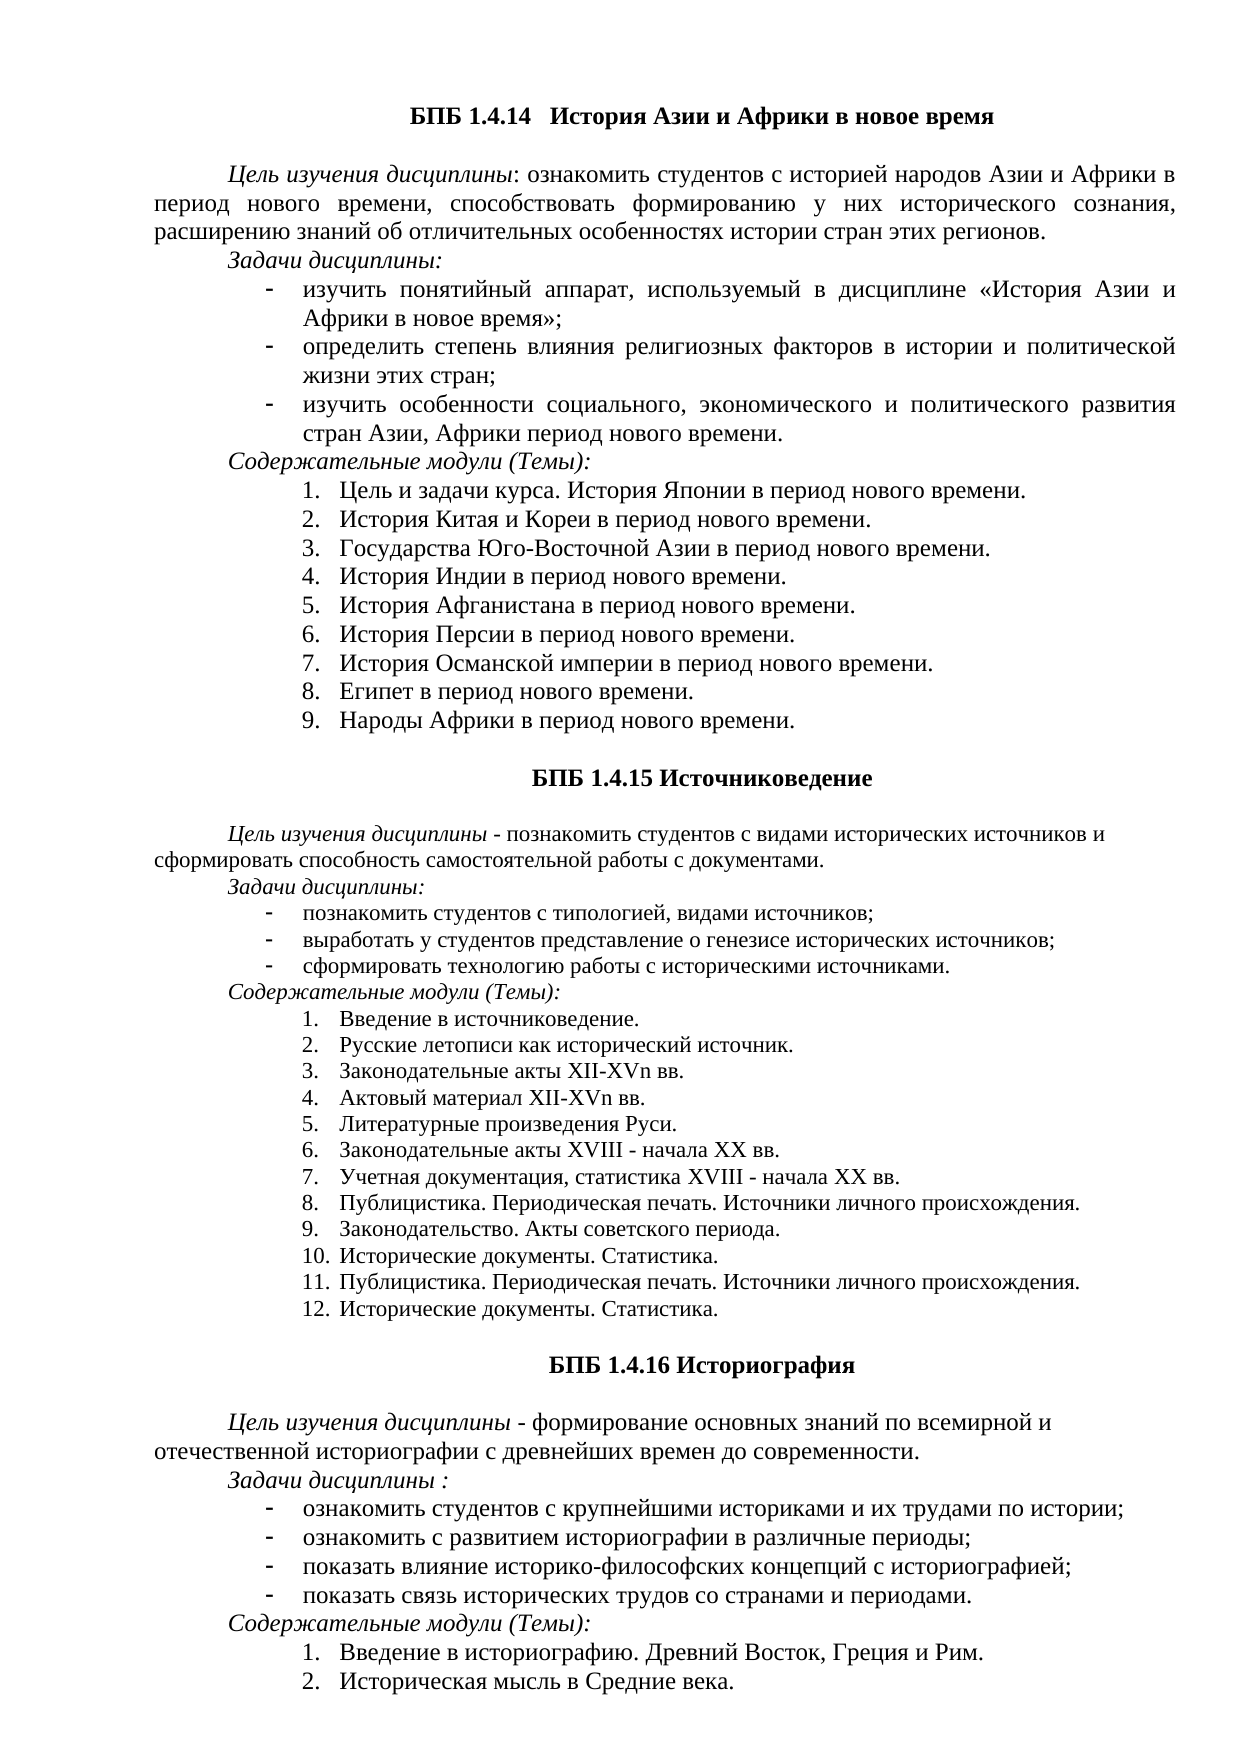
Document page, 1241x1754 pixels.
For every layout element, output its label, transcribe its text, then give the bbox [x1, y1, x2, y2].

list Законодательство. Акты советского периода. [302, 1216, 1176, 1242]
list Актовый материал XII-XVn вв. [302, 1084, 1176, 1110]
list Введение в историографию. Древний Восток, Греция и Рим. [302, 1637, 1176, 1666]
text Цель изучения дисциплины - познакомить студентов с видами исторических источников и сформировать способность самостоятельной работы с документами. [154, 820, 1176, 873]
text Содержательные модули (Темы): [154, 978, 1176, 1005]
text Цель изучения дисциплины: ознакомить студентов с историей народов Азии и Африки в период нового времени, способствовать формированию у них исторического сознания, расширению знаний об отличительных особенностях истории стран этих регионов. [154, 159, 1176, 245]
list История Персии в период нового времени. [302, 619, 1176, 648]
text БПБ 1.4.15 Источниковедение [154, 763, 1176, 791]
text Задачи дисциплины: [154, 245, 1176, 274]
list Историческая мысль в Средние века. [302, 1666, 1176, 1695]
text Содержательные модули (Темы): [154, 1608, 1176, 1637]
list Литературные произведения Руси. [302, 1110, 1176, 1136]
text БПБ 1.4.14 История Азии и Африки в новое время [154, 101, 1176, 130]
list показать влияние историко-философских концепций с историографией; [265, 1551, 1176, 1580]
text БПБ 1.4.16 Историография [154, 1350, 1176, 1378]
list изучить понятийный аппарат, используемый в дисциплине «История Азии и Африки в новое время»; [265, 274, 1176, 331]
list ознакомить с развитием историографии в различные периоды; [265, 1522, 1176, 1551]
text Содержательные модули (Темы): [154, 446, 1176, 475]
list определить степень влияния религиозных факторов в истории и политической жизни этих стран; [265, 331, 1176, 389]
list Учетная документация, статистика XVIII - начала XX вв. [302, 1163, 1176, 1189]
list Законодательные акты XII-XVn вв. [302, 1057, 1176, 1084]
list История Китая и Кореи в период нового времени. [302, 504, 1176, 533]
list Публицистика. Периодическая печать. Источники личного происхождения. [302, 1189, 1176, 1216]
list Египет в период нового времени. [302, 676, 1176, 705]
list Введение в источниковедение. [302, 1005, 1176, 1031]
list выработать у студентов представление о генезисе исторических источников; [265, 926, 1176, 952]
list познакомить студентов с типологией, видами источников; [265, 899, 1176, 926]
text Задачи дисциплины: [154, 873, 1176, 899]
list История Османской империи в период нового времени. [302, 648, 1176, 676]
list Русские летописи как исторический источник. [302, 1031, 1176, 1057]
list изучить особенности социального, экономического и политического развития стран Азии, Африки период нового времени. [265, 389, 1176, 446]
list Публицистика. Периодическая печать. Источники личного происхождения. [302, 1268, 1176, 1294]
text Задачи дисциплины : [154, 1465, 1176, 1493]
list ознакомить студентов с крупнейшими историками и их трудами по истории; [265, 1493, 1176, 1522]
list Цель и задачи курса. История Японии в период нового времени. [302, 475, 1176, 504]
list Государства Юго-Восточной Азии в период нового времени. [302, 533, 1176, 561]
list Народы Африки в период нового времени. [302, 705, 1176, 734]
list Исторические документы. Статистика. [302, 1242, 1176, 1268]
list Исторические документы. Статистика. [302, 1294, 1176, 1321]
list сформировать технологию работы с историческими источниками. [265, 952, 1176, 978]
list показать связь исторических трудов со странами и периодами. [265, 1580, 1176, 1608]
list История Индии в период нового времени. [302, 561, 1176, 590]
list История Афганистана в период нового времени. [302, 590, 1176, 619]
text Цель изучения дисциплины - формирование основных знаний по всемирной и отечественной историографии с древнейших времен до современности. [154, 1407, 1176, 1465]
list Законодательные акты XVIII - начала XX вв. [302, 1136, 1176, 1163]
